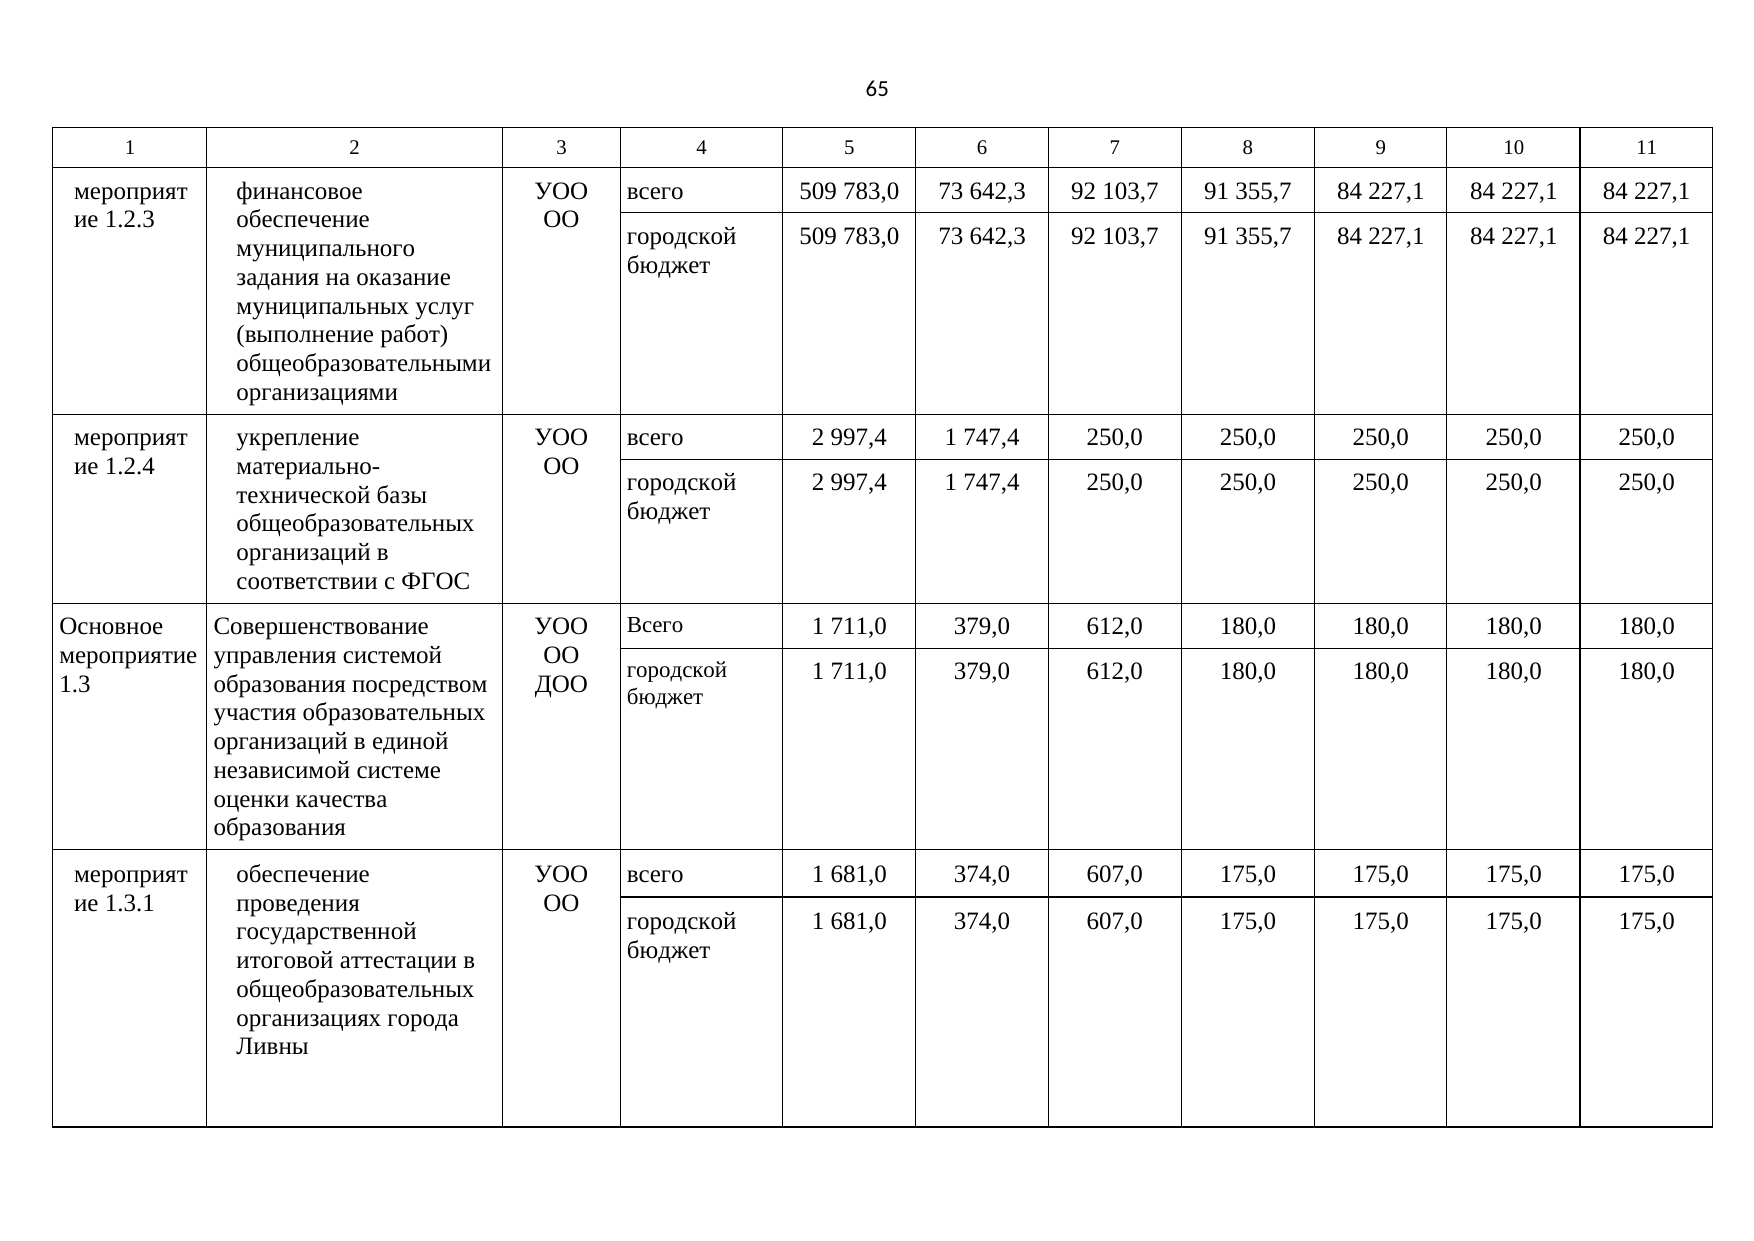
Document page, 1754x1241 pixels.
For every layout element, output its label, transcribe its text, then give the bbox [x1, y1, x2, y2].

table_cell 5 [783, 128, 915, 167]
table_cell 175,0 [1447, 850, 1579, 896]
table_cell 175,0 [1182, 898, 1314, 1126]
table_cell финансовое обеспечение муниципального задания на оказание муниципальных услуг (выполнение работ) общеобразовательными организациями [207, 168, 502, 413]
table_cell Основное мероприятие 1.3 [53, 604, 206, 849]
table_cell 175,0 [1581, 898, 1712, 1126]
table_cell 175,0 [1182, 850, 1314, 896]
table_cell 1 681,0 [783, 898, 915, 1126]
table_cell городской бюджет [621, 460, 782, 602]
table_cell 84 227,1 [1447, 168, 1579, 212]
table_cell 180,0 [1581, 649, 1712, 849]
table_cell мероприятие 1.3.1 [53, 850, 206, 1126]
table_cell 92 103,7 [1049, 213, 1181, 413]
table_cell обеспечение проведения государственной итоговой аттестации в общеобразовательных организациях города Ливны [207, 850, 502, 1126]
table_cell 509 783,0 [783, 213, 915, 413]
table_cell 180,0 [1315, 604, 1446, 648]
table_cell 607,0 [1049, 898, 1181, 1126]
table_cell Всего [621, 604, 782, 648]
table_cell 379,0 [916, 604, 1048, 648]
table_cell всего [621, 850, 782, 896]
table_cell 73 642,3 [916, 213, 1048, 413]
table_cell 4 [621, 128, 782, 167]
table_cell 84 227,1 [1581, 213, 1712, 413]
table_cell 91 355,7 [1182, 213, 1314, 413]
table_cell 2 997,4 [783, 415, 915, 459]
table_cell 1 681,0 [783, 850, 915, 896]
table_cell 10 [1447, 128, 1579, 167]
table_cell 1 747,4 [916, 460, 1048, 602]
table_cell 84 227,1 [1581, 168, 1712, 212]
table_cell 607,0 [1049, 850, 1181, 896]
table_cell всего [621, 168, 782, 212]
table_cell 2 997,4 [783, 460, 915, 602]
table_cell 6 [916, 128, 1048, 167]
table_cell 92 103,7 [1049, 168, 1181, 212]
table_cell 374,0 [916, 850, 1048, 896]
table_cell 175,0 [1581, 850, 1712, 896]
table_cell 612,0 [1049, 649, 1181, 849]
table_cell 175,0 [1315, 850, 1446, 896]
table_cell 11 [1581, 128, 1712, 167]
table_cell укрепление материально-технической базы общеобразовательных организаций в соответствии с ФГОС [207, 415, 502, 602]
table_cell 9 [1315, 128, 1446, 167]
table_cell 175,0 [1315, 898, 1446, 1126]
table_cell 180,0 [1447, 604, 1579, 648]
table_cell 250,0 [1315, 415, 1446, 459]
table_cell 1 711,0 [783, 649, 915, 849]
table_cell 84 227,1 [1315, 168, 1446, 212]
table_cell 612,0 [1049, 604, 1181, 648]
table_cell 180,0 [1182, 604, 1314, 648]
table_cell 91 355,7 [1182, 168, 1314, 212]
table_cell 180,0 [1581, 604, 1712, 648]
table_cell 250,0 [1182, 415, 1314, 459]
table_cell 1 747,4 [916, 415, 1048, 459]
table_cell 250,0 [1049, 460, 1181, 602]
table_cell всего [621, 415, 782, 459]
table_cell 250,0 [1447, 415, 1579, 459]
table_cell городской бюджет [621, 213, 782, 413]
table_cell 250,0 [1182, 460, 1314, 602]
table_cell 250,0 [1049, 415, 1181, 459]
table_cell мероприятие 1.2.3 [53, 168, 206, 413]
table_cell Совершенствование управления системой образования посредством участия образовательных организаций в единой независимой системе оценки качества образования [207, 604, 502, 849]
table_cell 2 [207, 128, 502, 167]
table_cell 84 227,1 [1447, 213, 1579, 413]
table_cell городской бюджет [621, 649, 782, 849]
table_cell УОО ОО ДОО [503, 604, 620, 849]
table_cell 250,0 [1581, 415, 1712, 459]
table_cell 3 [503, 128, 620, 167]
table_cell 84 227,1 [1315, 213, 1446, 413]
table_cell мероприятие 1.2.4 [53, 415, 206, 602]
table_cell 8 [1182, 128, 1314, 167]
table_cell УОО ОО [503, 415, 620, 602]
table_cell УОО ОО [503, 850, 620, 1126]
table_cell 374,0 [916, 898, 1048, 1126]
table_cell УОО ОО [503, 168, 620, 413]
table_cell 250,0 [1581, 460, 1712, 602]
table_cell 7 [1049, 128, 1181, 167]
table_cell 250,0 [1447, 460, 1579, 602]
table_cell 175,0 [1447, 898, 1579, 1126]
table_cell 509 783,0 [783, 168, 915, 212]
table_cell 180,0 [1182, 649, 1314, 849]
table_cell 180,0 [1315, 649, 1446, 849]
table_cell 180,0 [1447, 649, 1579, 849]
table_cell 1 711,0 [783, 604, 915, 648]
table_cell городской бюджет [621, 898, 782, 1126]
table_cell 1 [53, 128, 206, 167]
table_cell 73 642,3 [916, 168, 1048, 212]
table_cell 379,0 [916, 649, 1048, 849]
table_cell 250,0 [1315, 460, 1446, 602]
